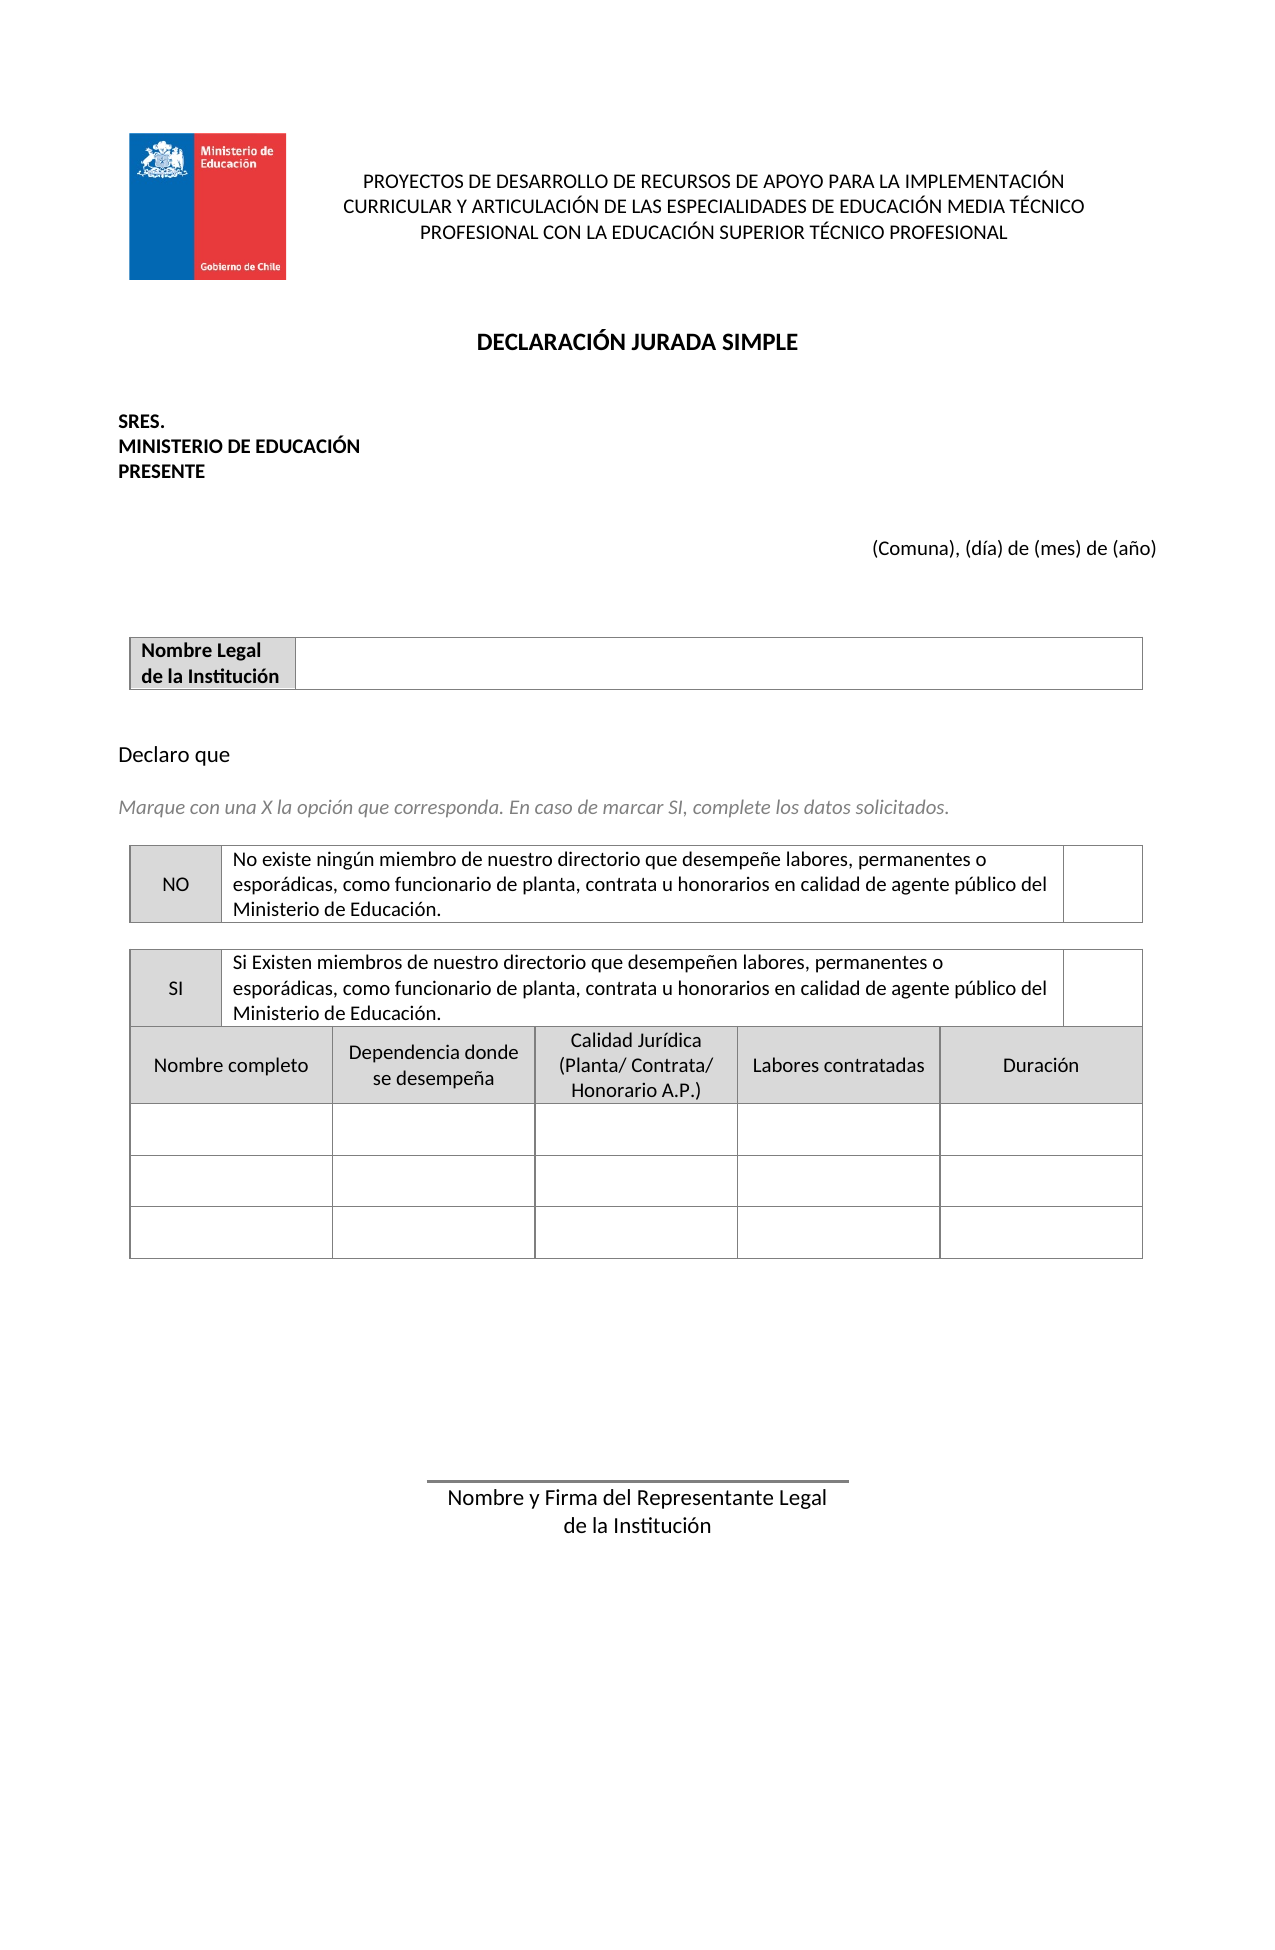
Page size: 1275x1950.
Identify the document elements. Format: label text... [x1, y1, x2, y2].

table_header [118, 130, 297, 282]
text (Comuna), (día) de (mes) de (año) [118, 535, 1157, 560]
text DECLARACIÓN JURADA SIMPLE [118, 327, 1157, 357]
table_header Nombre y Firma del Representante Legal de la Institución [427, 1483, 848, 1539]
table_cell [131, 1104, 332, 1154]
table_header [1064, 950, 1142, 1026]
table_cell Labores contratadas [738, 1027, 939, 1103]
text SRES. [118, 408, 1157, 433]
table_header No existe ningún miembro de nuestro directorio que desempeñe labores, permanentes o esporádicas, como funcionario de planta, contrata u honorarios en calidad de agente público del Ministerio de Educación. [222, 846, 1063, 922]
table_cell [333, 1156, 534, 1206]
table_cell [536, 1104, 737, 1154]
table_header NO [131, 846, 221, 922]
table_header SI [131, 950, 221, 1026]
text Marque con una X la opción que corresponda. En caso de marcar SI, complete los datos solicitados. [118, 794, 1157, 819]
table_cell [941, 1207, 1142, 1257]
table_cell Nombre completo [131, 1027, 332, 1103]
table_cell [738, 1104, 939, 1154]
table_cell [333, 1207, 534, 1257]
picture [129, 133, 287, 280]
table_header [1064, 846, 1142, 922]
table_cell [131, 1207, 332, 1257]
table_header Si Existen miembros de nuestro directorio que desempeñen labores, permanentes o esporádicas, como funcionario de planta, contrata u honorarios en calidad de agente público del Ministerio de Educación. [222, 950, 1063, 1026]
table_cell [941, 1104, 1142, 1154]
table_cell [738, 1156, 939, 1206]
table_cell [738, 1207, 939, 1257]
table_cell Duración [941, 1027, 1142, 1103]
table_cell Dependencia donde se desempeña [333, 1027, 534, 1103]
table_header Nombre Legal de la Institución [131, 638, 295, 688]
table_cell Calidad Jurídica (Planta/ Contrata/ Honorario A.P.) [536, 1027, 737, 1103]
table_cell [131, 1156, 332, 1206]
table_cell [941, 1156, 1142, 1206]
text Declaro que [118, 740, 1157, 768]
table_header [296, 638, 1142, 688]
text MINISTERIO DE EDUCACIÓN [118, 433, 1157, 459]
table_header PROYECTOS DE DESARROLLO DE RECURSOS DE APOYO PARA LA IMPLEMENTACIÓN CURRICULAR Y ARTICULACIÓN DE LAS ESPECIALIDADES DE EDUCACIÓN MEDIA TÉCNICO PROFESIONAL CON LA EDUCACIÓN SUPERIOR TÉCNICO PROFESIONAL [298, 130, 1131, 282]
text PRESENTE [118, 459, 1157, 484]
table_cell [333, 1104, 534, 1154]
table_cell [536, 1156, 737, 1206]
table_cell [536, 1207, 737, 1257]
